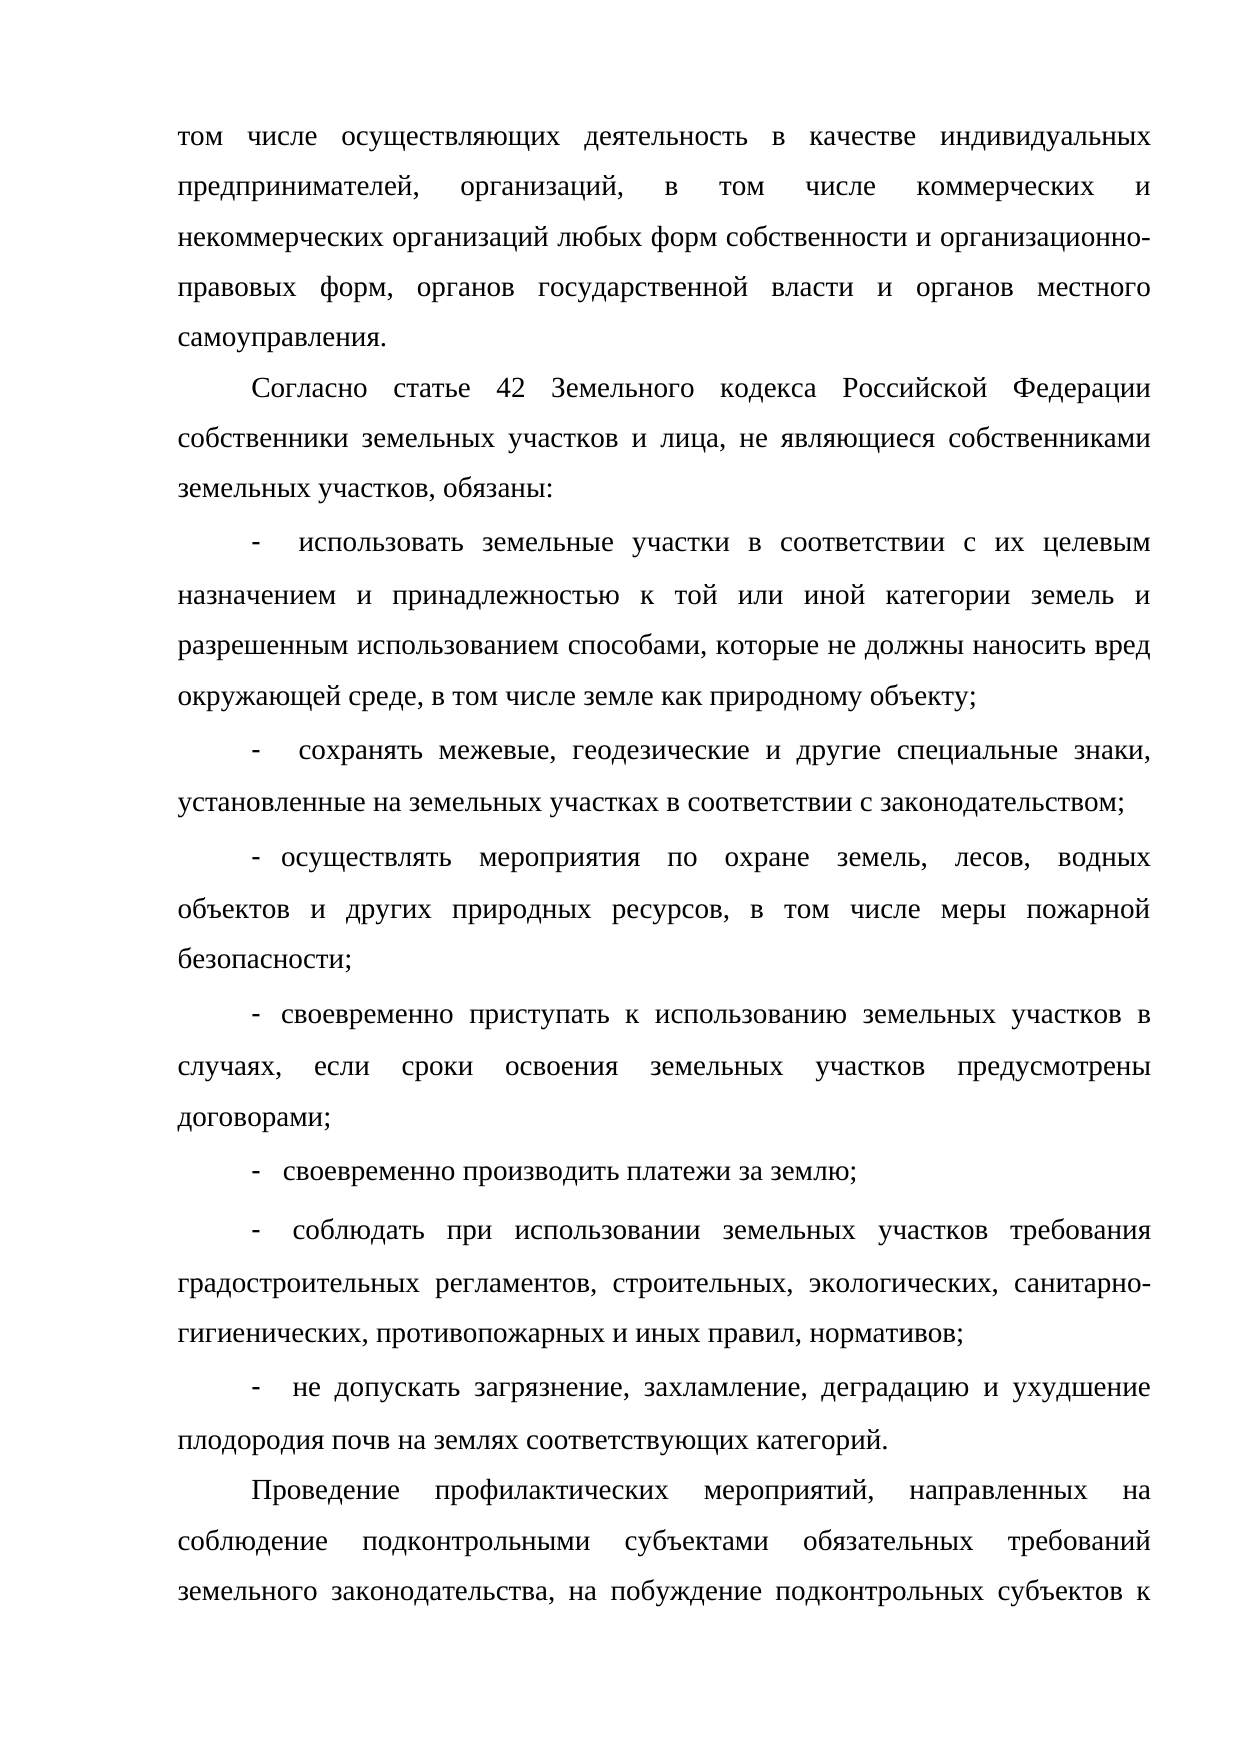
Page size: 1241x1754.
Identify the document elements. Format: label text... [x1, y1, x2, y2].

text Согласно статье 42 Земельного кодекса Российской Федерации собственники земельных участков и лица, не являющиеся собственниками земельных участков, обязаны: [177, 370, 1152, 504]
list соблюдать при использовании земельных участков требования градостроительных регламентов, строительных, экологических, санитарно-гигиенических, противопожарных и иных правил, нормативов; [177, 1208, 1152, 1349]
list использовать земельные участки в соответствии с их целевым назначением и принадлежностью к той или иной категории земель и разрешенным использованием способами, которые не должны наносить вред окружающей среде, в том числе земле как природному объекту; [177, 521, 1152, 711]
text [177, 1472, 1152, 1606]
list своевременно производить платежи за землю; [177, 1149, 1152, 1189]
list сохранять межевые, геодезические и другие специальные знаки, установленные на земельных участках в соответствии с законодательством; [177, 728, 1152, 818]
list не допускать загрязнение, захламление, деградацию и ухудшение плодородия почв на землях соответствующих категорий. [177, 1366, 1152, 1456]
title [177, 118, 1152, 353]
list своевременно приступать к использованию земельных участков в случаях, если сроки освоения земельных участков предусмотрены договорами; [177, 992, 1152, 1132]
list осуществлять мероприятия по охране земель, лесов, водных объектов и других природных ресурсов, в том числе меры пожарной безопасности; [177, 835, 1152, 975]
